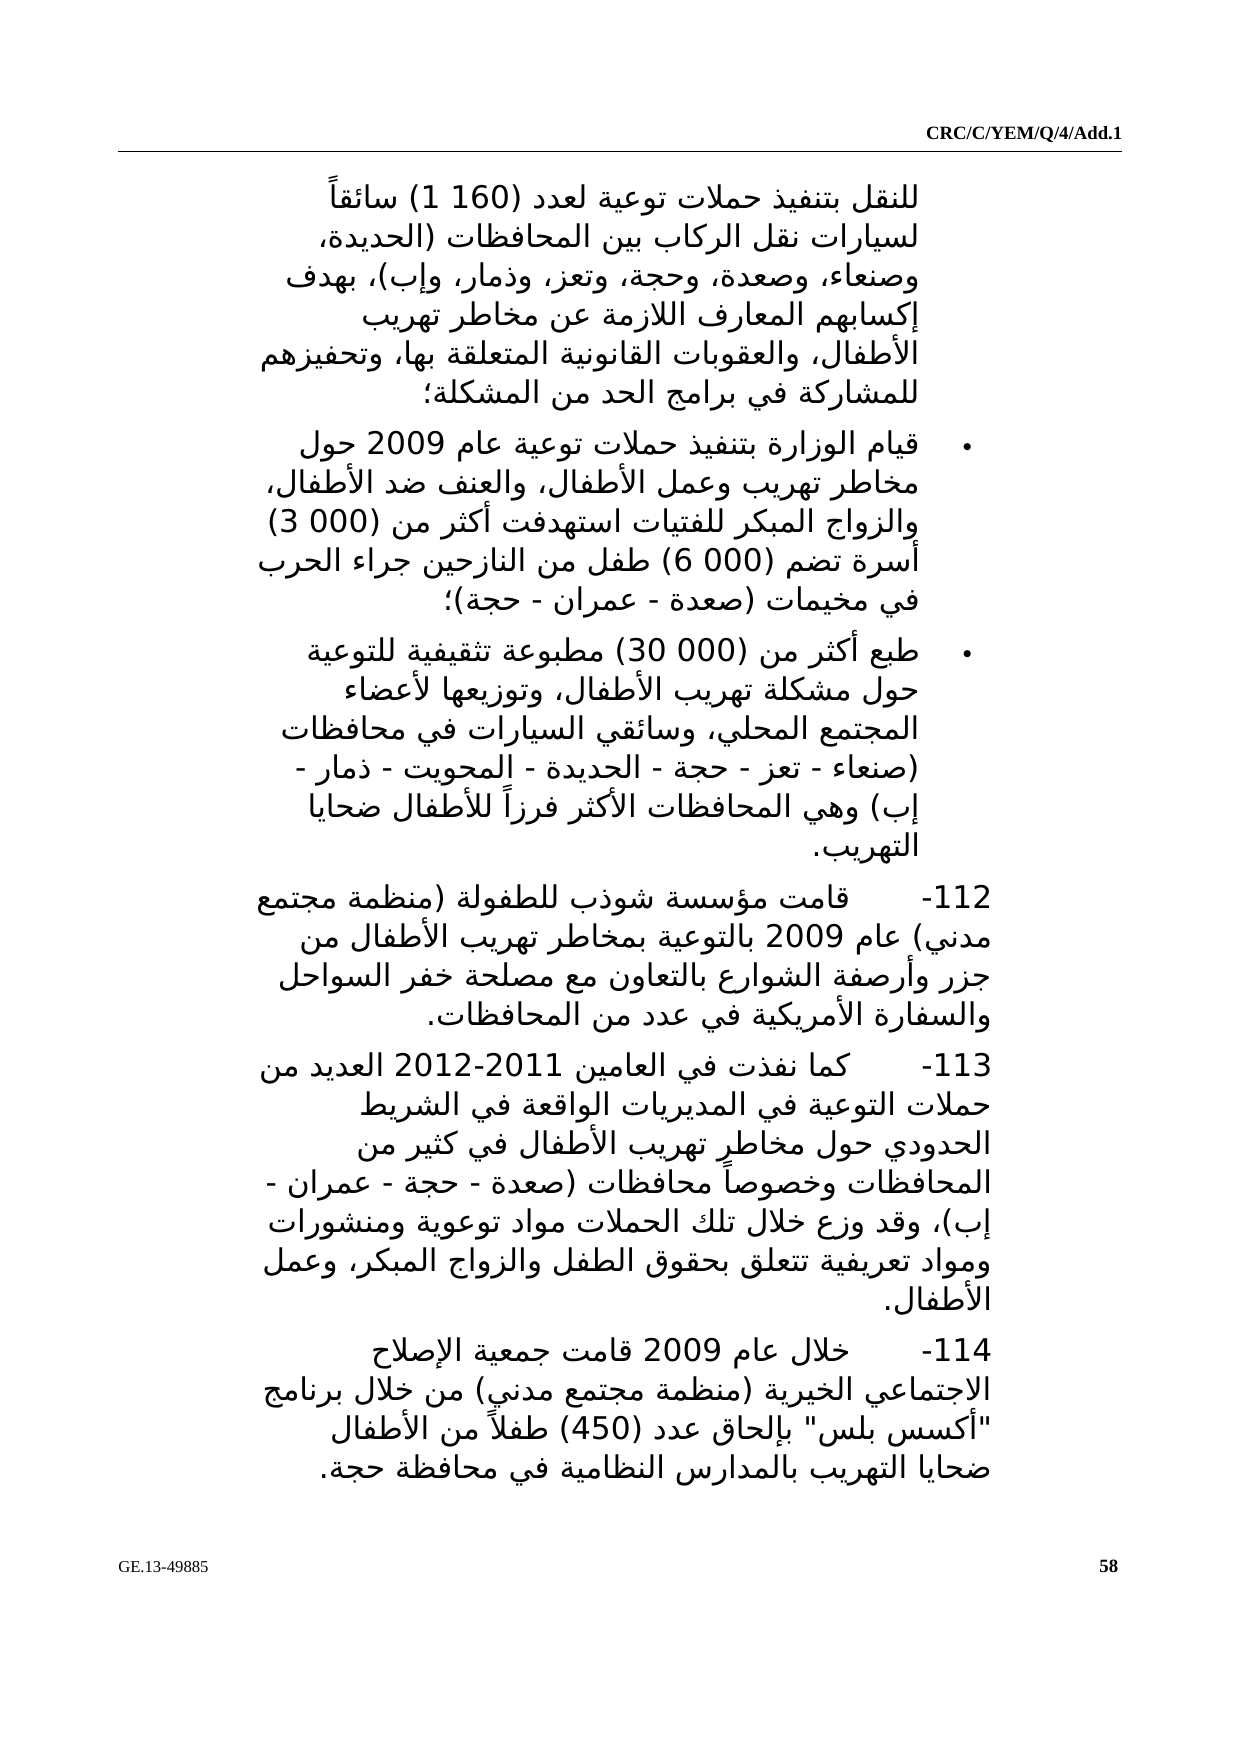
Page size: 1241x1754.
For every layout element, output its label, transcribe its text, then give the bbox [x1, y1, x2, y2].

text 112- قامت مؤسسة شوذب للطفولة (منظمة مجتمع مدني) عام 2009 بالتوعية بمخاطر تهريب الأطفال من جزر وأرصفة الشوارع بالتعاون مع مصلحة خفر السواحل والسفارة الأمريكية في عدد من المحافظات. [248, 877, 992, 1033]
text قيام الوزارة بتنفيذ حملات توعية عام 2009 حول مخاطر تهريب وعمل الأطفال، والعنف ضد الأطفال، والزواج المبكر للفتيات استهدفت أكثر من (000 3) أسرة تضم (000 6) طفل من النازحين جراء الحرب في مخيمات (صعدة - عمران - حجة)؛ [248, 423, 964, 618]
text طبع أكثر من (000 30) مطبوعة تثقيفية للتوعية حول مشكلة تهريب الأطفال، وتوزيعها لأعضاء المجتمع المحلي، وسائقي السيارات في محافظات (صنعاء - تعز - حجة - الحديدة - المحويت - ذمار - إب) وهي المحافظات الأكثر فرزاً للأطفال ضحايا التهريب. [248, 631, 964, 864]
text 114- خلال عام 2009 قامت جمعية الإصلاح الاجتماعي الخيرية (منظمة مجتمع مدني) من خلال برنامج "أكسس بلس" بإلحاق عدد (450) طفلاً من الأطفال ضحايا التهريب بالمدارس النظامية في محافظة حجة. [248, 1331, 992, 1486]
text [248, 177, 964, 411]
text 113- كما نفذت في العامين 2011-2012 العديد من حملات التوعية في المديريات الواقعة في الشريط الحدودي حول مخاطر تهريب الأطفال في كثير من المحافظات وخصوصاً محافظات (صعدة - حجة - عمران - إب)، وقد وزع خلال تلك الحملات مواد توعوية ومنشورات ومواد تعريفية تتعلق بحقوق الطفل والزواج المبكر، وعمل الأطفال. [248, 1045, 992, 1318]
